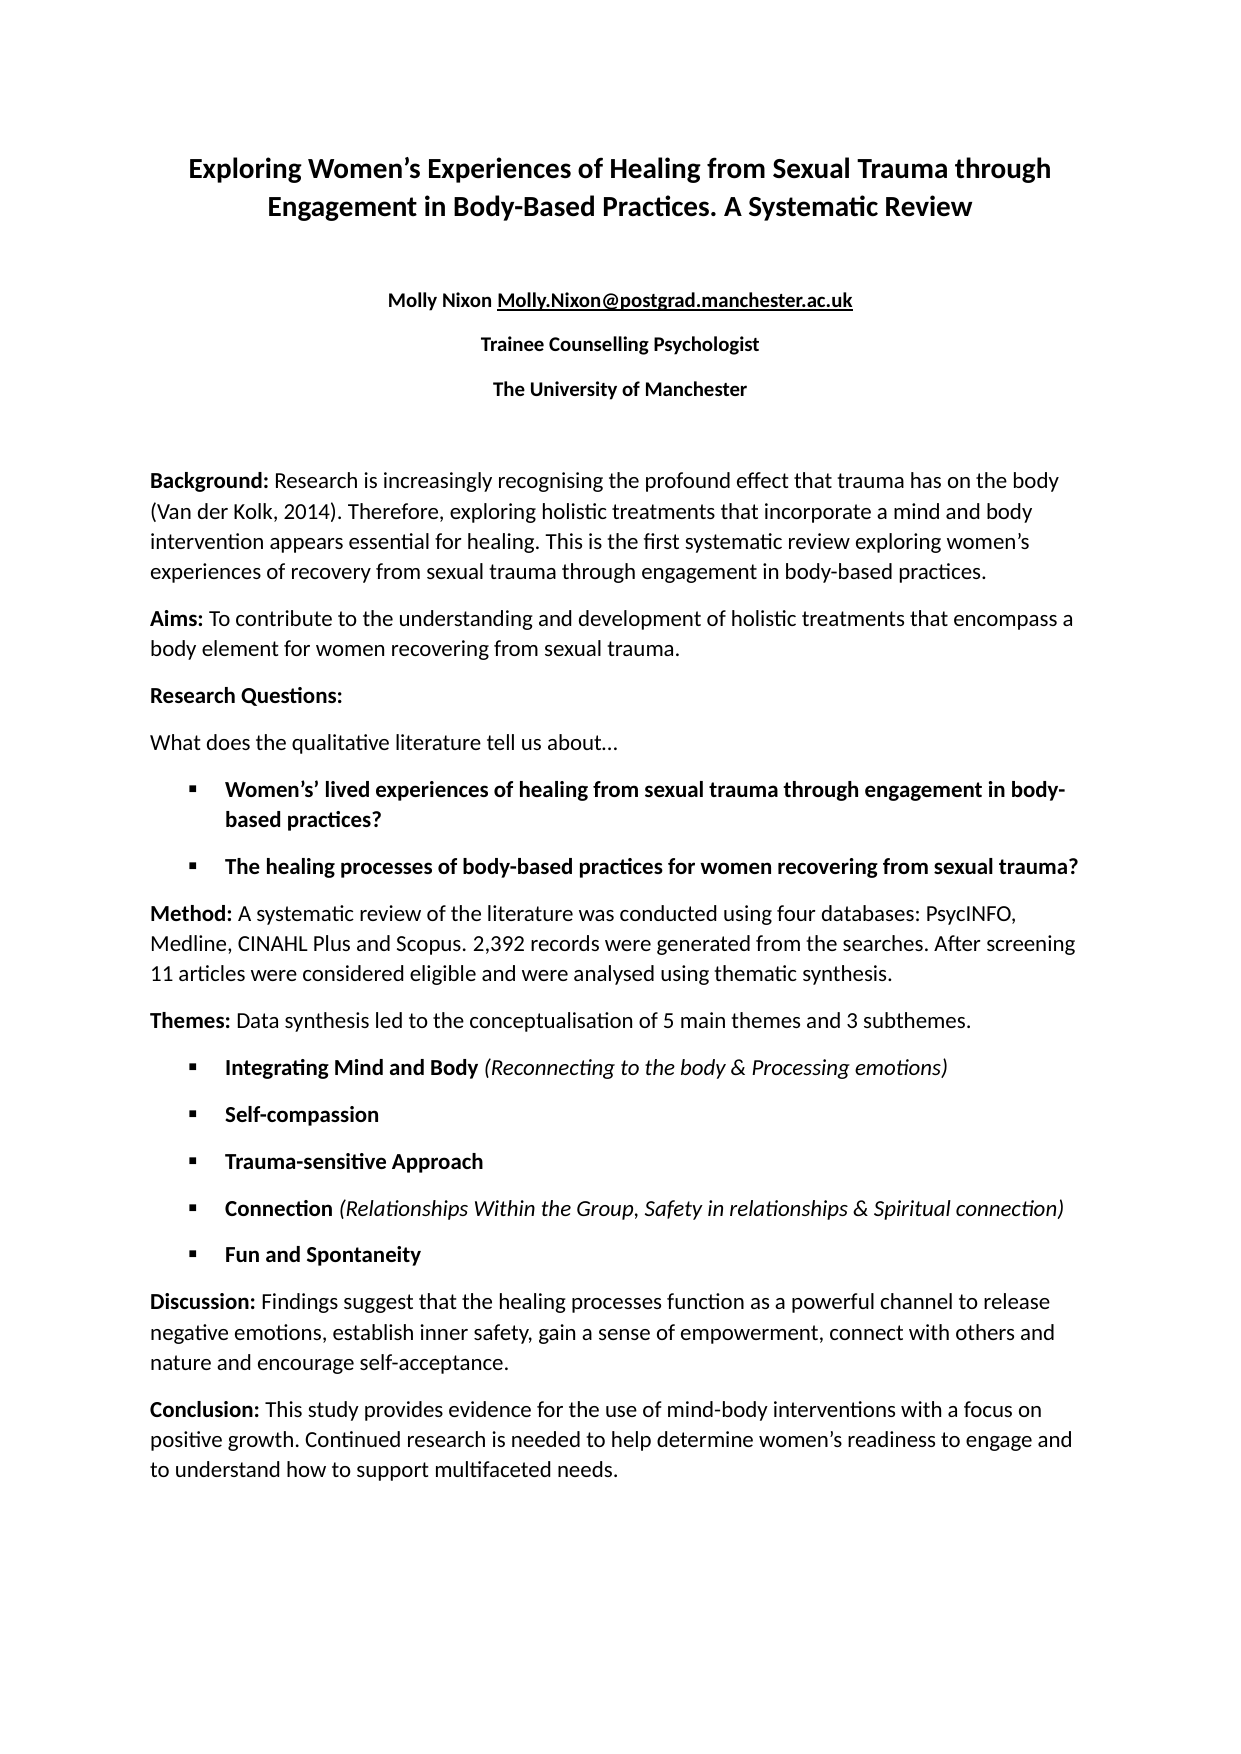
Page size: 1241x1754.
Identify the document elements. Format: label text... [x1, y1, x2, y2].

text Exploring Women’s Experiences of Healing from Sexual Trauma through Engagement in Body-Based Practices. A Systematic Review [150, 150, 1090, 224]
list Trauma-sensitive Approach [187, 1147, 1090, 1175]
list Integrating Mind and Body (Reconnecting to the body & Processing emotions) [187, 1053, 1090, 1081]
list Self-compassion [187, 1100, 1090, 1128]
text What does the qualitative literature tell us about… [150, 728, 1090, 756]
text Research Questions: [150, 681, 1090, 709]
list The healing processes of body-based practices for women recovering from sexual trauma? [187, 852, 1090, 880]
text Molly Nixon Molly.Nixon@postgrad.manchester.ac.uk [150, 288, 1090, 313]
text Conclusion: This study provides evidence for the use of mind-body interventions with a focus on positive growth. Continued research is needed to help determine women’s readiness to engage and to understand how to support multifaceted needs. [150, 1395, 1090, 1483]
text Method: A systematic review of the literature was conducted using four databases: PsycINFO, Medline, CINAHL Plus and Scopus. 2,392 records were generated from the searches. After screening 11 articles were considered eligible and were analysed using thematic synthesis. [150, 899, 1090, 987]
text Trainee Counselling Psychologist [150, 332, 1090, 357]
text Themes: Data synthesis led to the conceptualisation of 5 main themes and 3 subthemes. [150, 1006, 1090, 1034]
text Discussion: Findings suggest that the healing processes function as a powerful channel to release negative emotions, establish inner safety, gain a sense of empowerment, connect with others and nature and encourage self-acceptance. [150, 1287, 1090, 1376]
text Aims: To contribute to the understanding and development of holistic treatments that encompass a body element for women recovering from sexual trauma. [150, 604, 1090, 662]
text The University of Manchester [150, 376, 1090, 401]
list Fun and Spontaneity [187, 1241, 1090, 1269]
list Connection (Relationships Within the Group, Safety in relationships & Spiritual connection) [187, 1194, 1090, 1222]
list Women’s’ lived experiences of healing from sexual trauma through engagement in body-based practices? [187, 775, 1090, 833]
text Background: Research is increasingly recognising the profound effect that trauma has on the body (Van der Kolk, 2014). Therefore, exploring holistic treatments that incorporate a mind and body intervention appears essential for healing. This is the first systematic review exploring women’s experiences of recovery from sexual trauma through engagement in body-based practices. [150, 467, 1090, 585]
